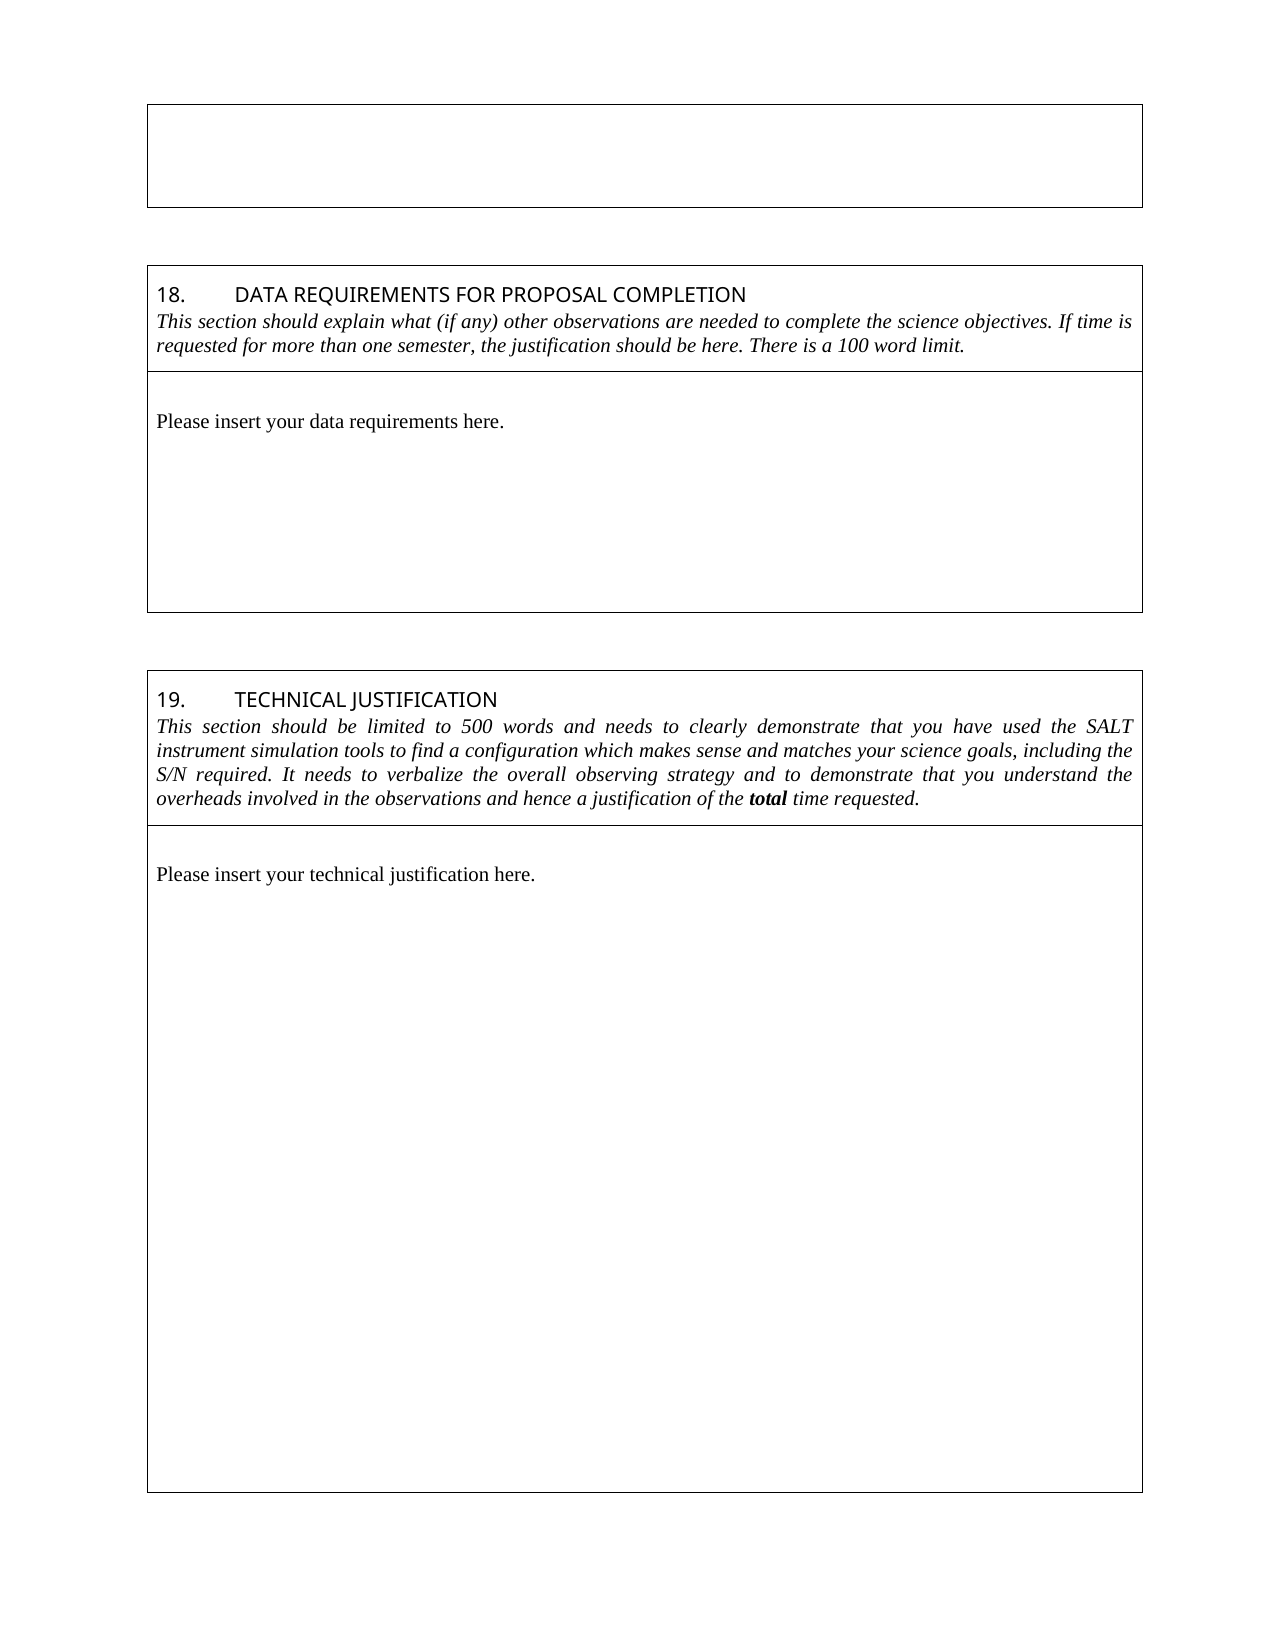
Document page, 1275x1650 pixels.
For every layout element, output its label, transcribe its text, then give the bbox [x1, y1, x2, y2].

table_header 18. DATA REQUIREMENTS FOR PROPOSAL COMPLETION This section should explain what (if any) other observations are needed to complete the science objectives. If time is requested for more than one semester, the justification should be here. There is a 100 word limit. [148, 266, 1142, 371]
table_cell Please insert your data requirements here. [148, 372, 1142, 612]
table_header 19. TECHNICAL JUSTIFICATION This section should be limited to 500 words and needs to clearly demonstrate that you have used the SALT instrument simulation tools to find a configuration which makes sense and matches your science goals, including the S/N required. It needs to verbalize the overall observing strategy and to demonstrate that you understand the overheads involved in the observations and hence a justification of the total time requested. [148, 671, 1142, 824]
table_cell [148, 105, 1142, 207]
table_cell Please insert your technical justification here. [148, 826, 1142, 1492]
